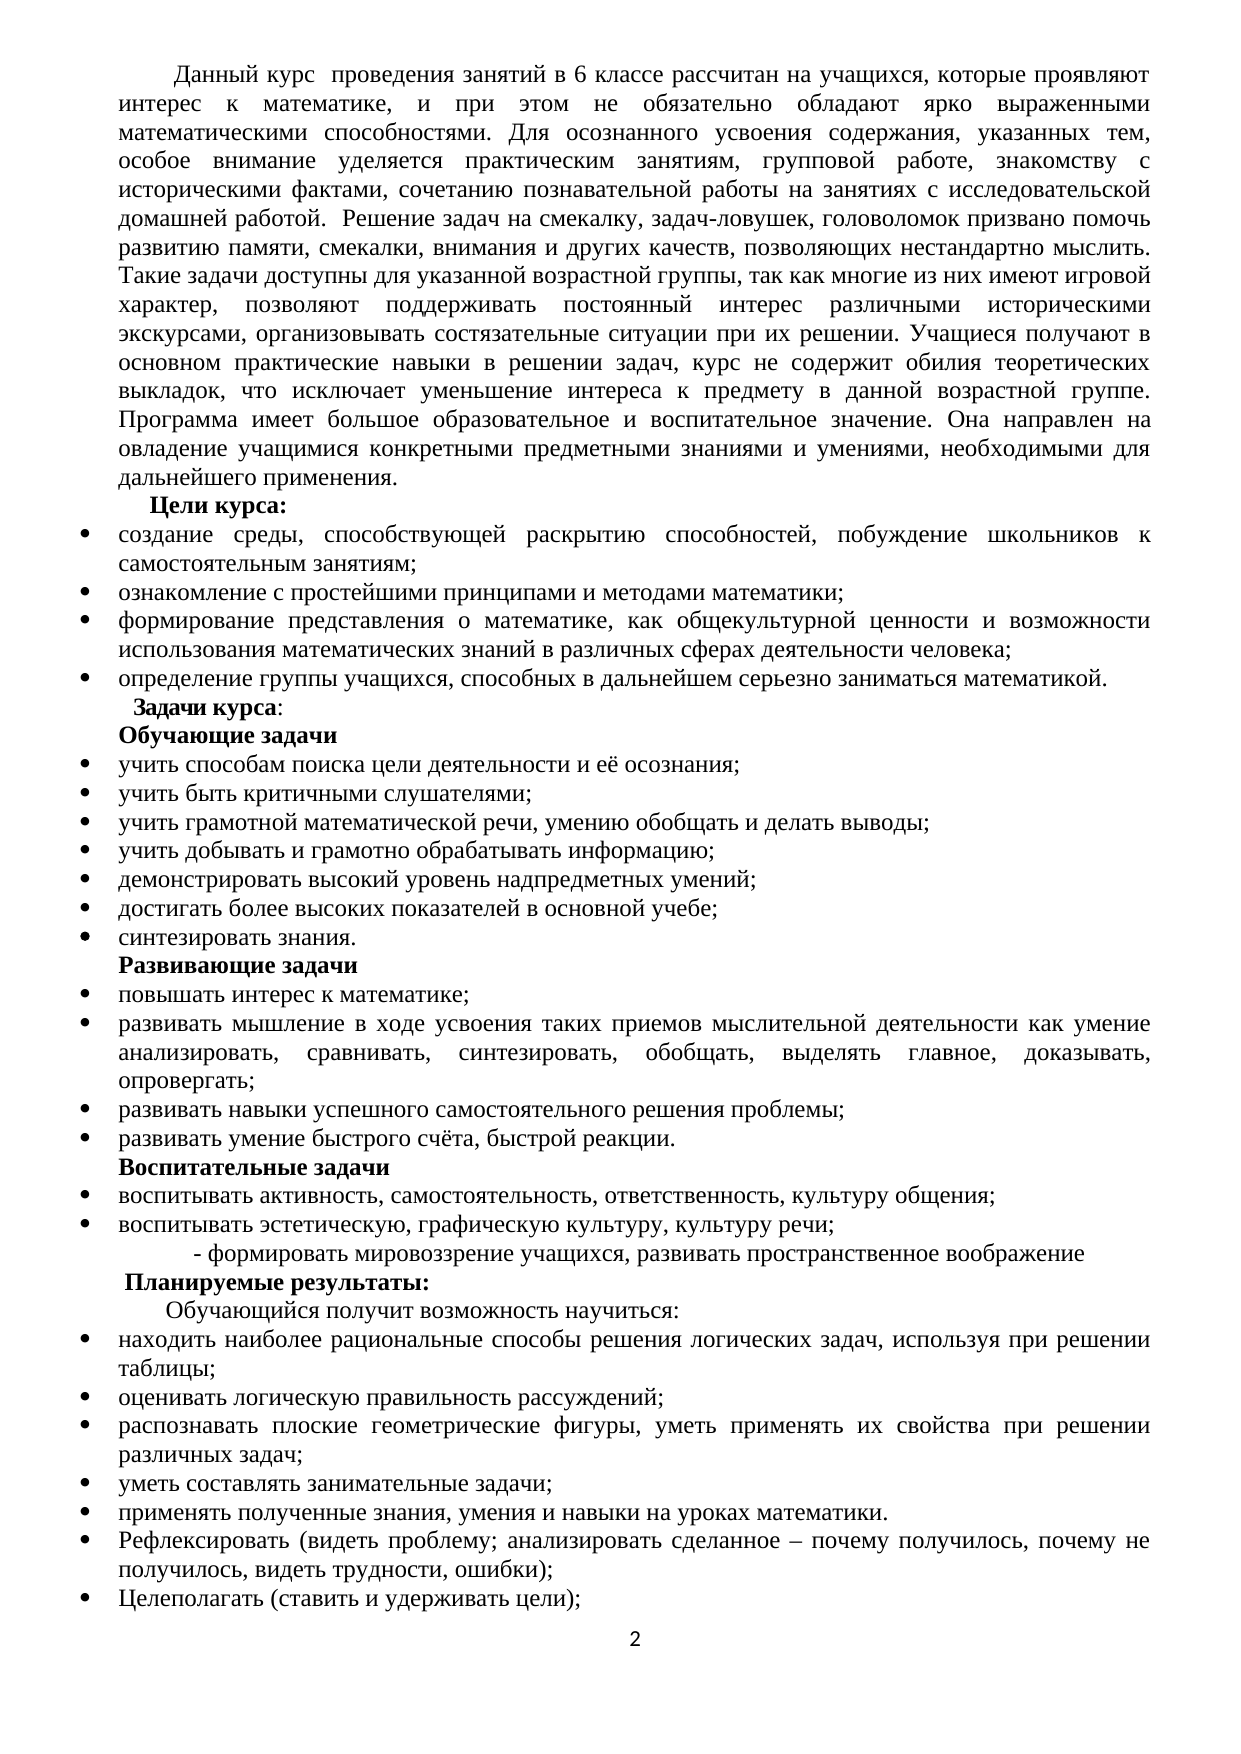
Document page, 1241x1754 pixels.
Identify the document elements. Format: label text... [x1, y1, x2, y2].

text Задачи курса: [118, 692, 1152, 720]
list учить способам поиска цели деятельности и её осознания; [81, 749, 1152, 778]
text Развивающие задачи [118, 950, 1152, 979]
list находить наиболее рациональные способы решения логических задач, используя при решении таблицы; [81, 1324, 1152, 1382]
text Воспитательные задачи [118, 1152, 1152, 1180]
list создание среды, способствующей раскрытию способностей, побуждение школьников к самостоятельным занятиям; [81, 519, 1152, 577]
text - формировать мировоззрение учащихся, развивать пространственное воображение [118, 1238, 1152, 1267]
list ознакомление с простейшими принципами и методами математики; [81, 577, 1152, 605]
list уметь составлять занимательные задачи; [81, 1468, 1152, 1497]
list воспитывать эстетическую, графическую культуру, культуру речи; [81, 1209, 1152, 1238]
list развивать умение быстрого счёта, быстрой реакции. [81, 1123, 1152, 1152]
text Планируемые результаты: [118, 1267, 1152, 1295]
list определение группы учащихся, способных в дальнейшем серьезно заниматься математикой. [81, 663, 1152, 692]
list Рефлексировать (видеть проблему; анализировать сделанное – почему получилось, почему не получилось, видеть трудности, ошибки); [81, 1525, 1152, 1583]
list учить добывать и грамотно обрабатывать информацию; [81, 835, 1152, 864]
list синтезировать знания. [81, 922, 1152, 950]
text Обучающийся получит возможность научиться: [118, 1295, 1152, 1324]
list повышать интерес к математике; [81, 979, 1152, 1008]
list Целеполагать (ставить и удерживать цели); [81, 1583, 1152, 1612]
list демонстрировать высокий уровень надпредметных умений; [81, 864, 1152, 893]
list воспитывать активность, самостоятельность, ответственность, культуру общения; [81, 1180, 1152, 1209]
list применять полученные знания, умения и навыки на уроках математики. [81, 1497, 1152, 1525]
list формирование представления о математике, как общекультурной ценности и возможности использования математических знаний в различных сферах деятельности человека; [81, 605, 1152, 663]
list учить грамотной математической речи, умению обобщать и делать выводы; [81, 807, 1152, 835]
list развивать навыки успешного самостоятельного решения проблемы; [81, 1094, 1152, 1123]
list распознавать плоские геометрические фигуры, уметь применять их свойства при решении различных задач; [81, 1410, 1152, 1468]
text Обучающие задачи [118, 720, 1152, 749]
list развивать мышление в ходе усвоения таких приемов мыслительной деятельности как умение анализировать, сравнивать, синтезировать, обобщать, выделять главное, доказывать, опровергать; [81, 1008, 1152, 1094]
text Цели курса: [118, 490, 1152, 519]
list учить быть критичными слушателями; [81, 778, 1152, 807]
list достигать более высоких показателей в основной учебе; [81, 893, 1152, 922]
text Данный курс проведения занятий в 6 классе рассчитан на учащихся, которые проявляют интерес к математике, и при этом не обязательно обладают ярко выраженными математическими способностями. Для осознанного усвоения содержания, указанных тем, особое внимание уделяется практическим занятиям, групповой работе, знакомству с историческими фактами, сочетанию познавательной работы на занятиях с исследовательской домашней работой. Решение задач на смекалку, задач-ловушек, головоломок призвано помочь развитию памяти, смекалки, внимания и других качеств, позволяющих нестандартно мыслить. Такие задачи доступны для указанной возрастной группы, так как многие из них имеют игровой характер, позволяют поддерживать постоянный интерес различными историческими экскурсами, организовывать состязательные ситуации при их решении. Учащиеся получают в основном практические навыки в решении задач, курс не содержит обилия теоретических выкладок, что исключает уменьшение интереса к предмету в данной возрастной группе. Программа имеет большое образовательное и воспитательное значение. Она направлен на овладение учащимися конкретными предметными знаниями и умениями, необходимыми для дальнейшего применения. [118, 59, 1152, 490]
list оценивать логическую правильность рассуждений; [81, 1382, 1152, 1410]
